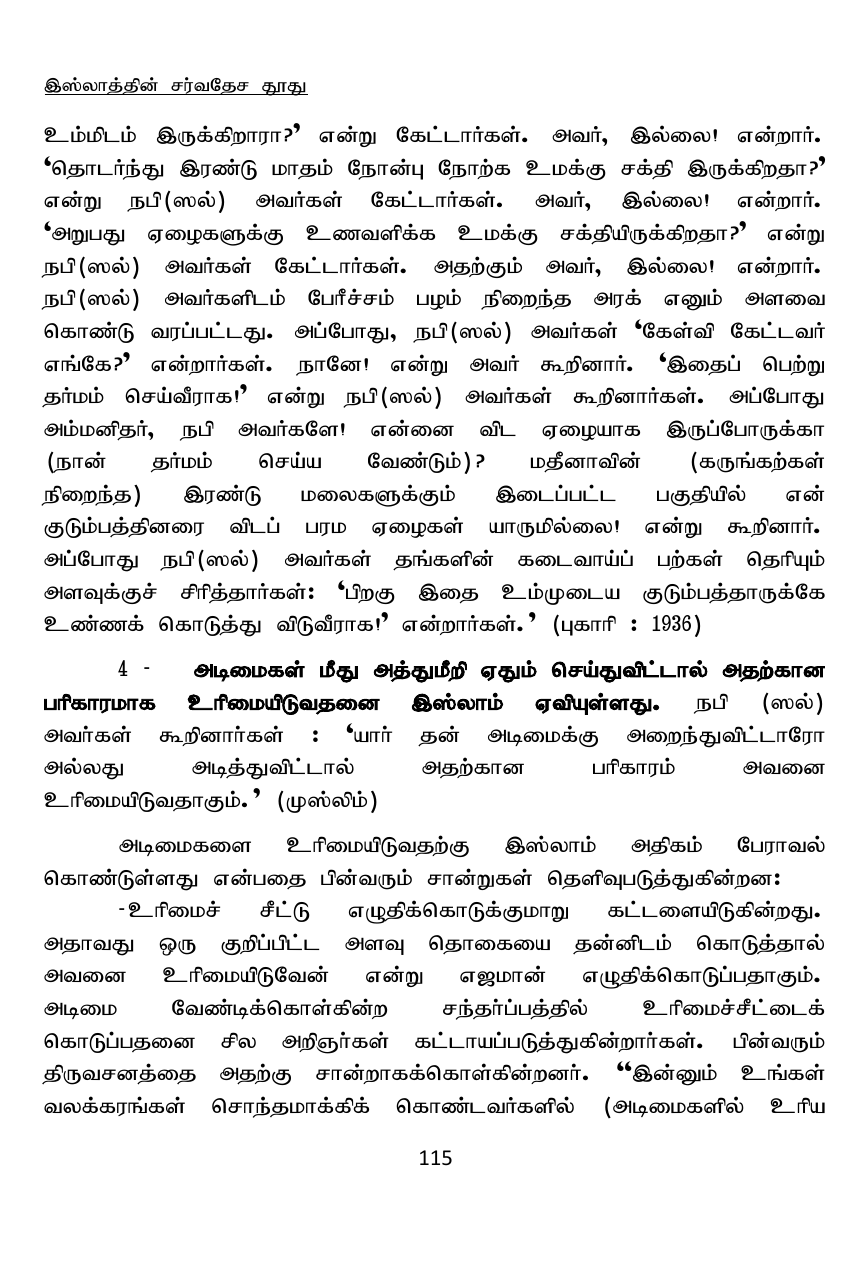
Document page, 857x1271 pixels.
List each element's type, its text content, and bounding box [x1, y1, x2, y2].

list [44, 899, 827, 1123]
list mbikfis chpikapLtjw;F ,];yhk; mjpfk; Nguhty; nfhz;Ls;sJ vd;gij gpd;tUk; rhd;Wfs; njspTgLj;Jfpd;wd: [44, 833, 827, 894]
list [44, 124, 827, 641]
list 4 - mbikfs; kPJ mj;JkPwp VJk; nra;Jtpl;lhy; mjw;fhd ghpfhukhf chpikapLtjid ,];yhk; VtpAs;sJ. egp (]y;) mth;fs; $wpdhh;fs; : 'ahh; jd; mbikf;F miwe;Jtpl;lhNuh my;yJ mbj;Jtpl;lhy; mjw;fhd ghpfhuk; mtid chpikapLtjhFk;." (K];ypk;) [44, 658, 827, 817]
